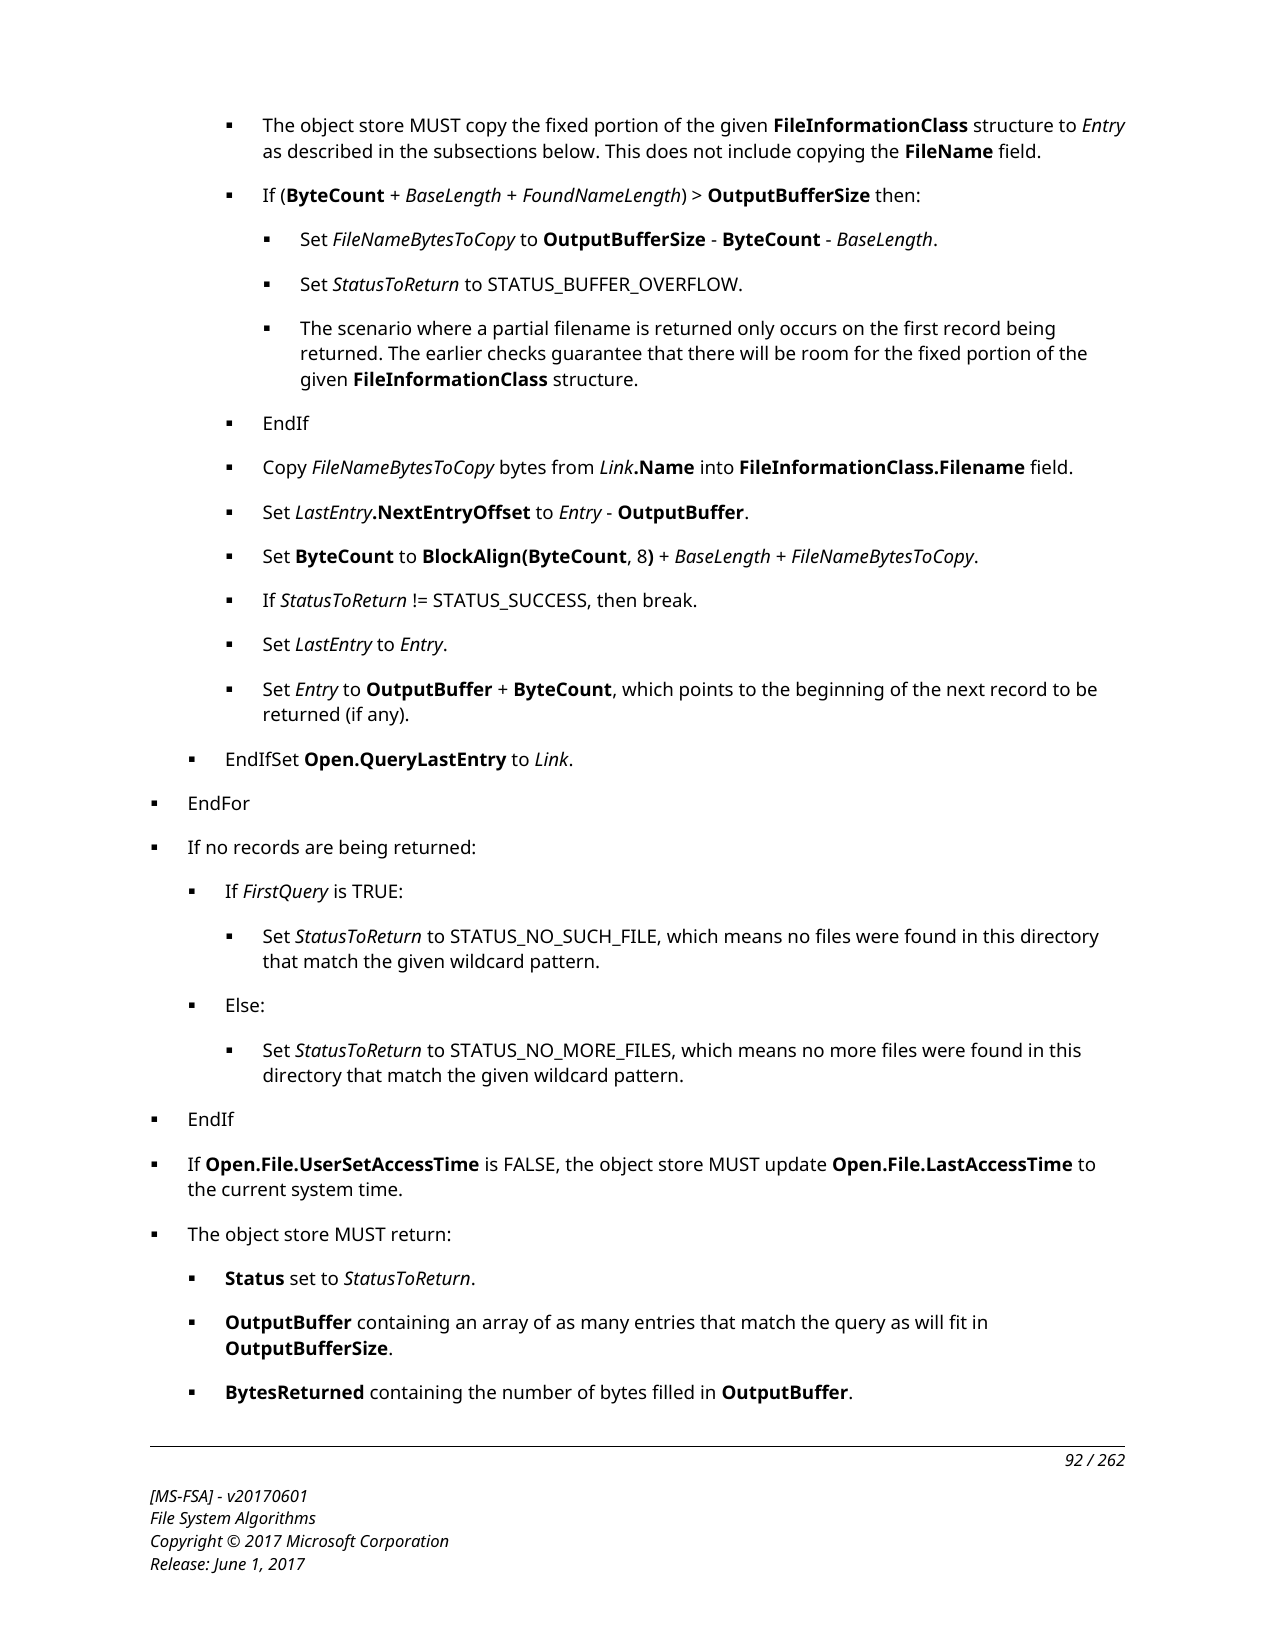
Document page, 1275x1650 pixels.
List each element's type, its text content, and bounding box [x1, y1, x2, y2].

list The scenario where a partial filename is returned only occurs on the first record being returned. The earlier checks guarantee that there will be room for the fixed portion of the given FileInformationClass structure. [262, 315, 1125, 392]
list OutputBuffer containing an array of as many entries that match the query as will fit in OutputBufferSize. [187, 1309, 1125, 1360]
list Set LastEntry.NextEntryOffset to Entry - OutputBuffer. [225, 499, 1125, 524]
list Set ByteCount to BlockAlign(ByteCount, 8) + BaseLength + FileNameBytesToCopy. [225, 543, 1125, 569]
list If no records are being returned: [150, 834, 1125, 860]
list Set StatusToReturn to STATUS_NO_MORE_FILES, which means no more files were found in this directory that match the given wildcard pattern. [225, 1037, 1125, 1088]
list Set Entry to OutputBuffer + ByteCount, which points to the beginning of the next record to be returned (if any). [225, 676, 1125, 727]
list If Open.File.UserSetAccessTime is FALSE, the object store MUST update Open.File.LastAccessTime to the current system time. [150, 1151, 1125, 1202]
list Set StatusToReturn to STATUS_BUFFER_OVERFLOW. [262, 271, 1125, 296]
list Copy FileNameBytesToCopy bytes from Link.Name into FileInformationClass.Filename field. [225, 455, 1125, 480]
list If (ByteCount + BaseLength + FoundNameLength) > OutputBufferSize then: [225, 182, 1125, 208]
list BytesReturned containing the number of bytes filled in OutputBuffer. [187, 1379, 1125, 1405]
list Else: [187, 993, 1125, 1018]
list EndIf [150, 1107, 1125, 1132]
list Status set to StatusToReturn. [187, 1265, 1125, 1291]
list The object store MUST return: [150, 1221, 1125, 1246]
list EndIf [225, 410, 1125, 436]
list If StatusToReturn != STATUS_SUCCESS, then break. [225, 587, 1125, 613]
list EndIfSet Open.QueryLastEntry to Link. [187, 746, 1125, 771]
list If FirstQuery is TRUE: [187, 879, 1125, 904]
list Set FileNameBytesToCopy to OutputBufferSize - ByteCount - BaseLength. [262, 227, 1125, 252]
list The object store MUST copy the fixed portion of the given FileInformationClass structure to Entry as described in the subsections below. This does not include copying the FileName field. [225, 112, 1125, 163]
list Set StatusToReturn to STATUS_NO_SUCH_FILE, which means no files were found in this directory that match the given wildcard pattern. [225, 923, 1125, 974]
list Set LastEntry to Entry. [225, 632, 1125, 657]
list EndFor [150, 790, 1125, 816]
